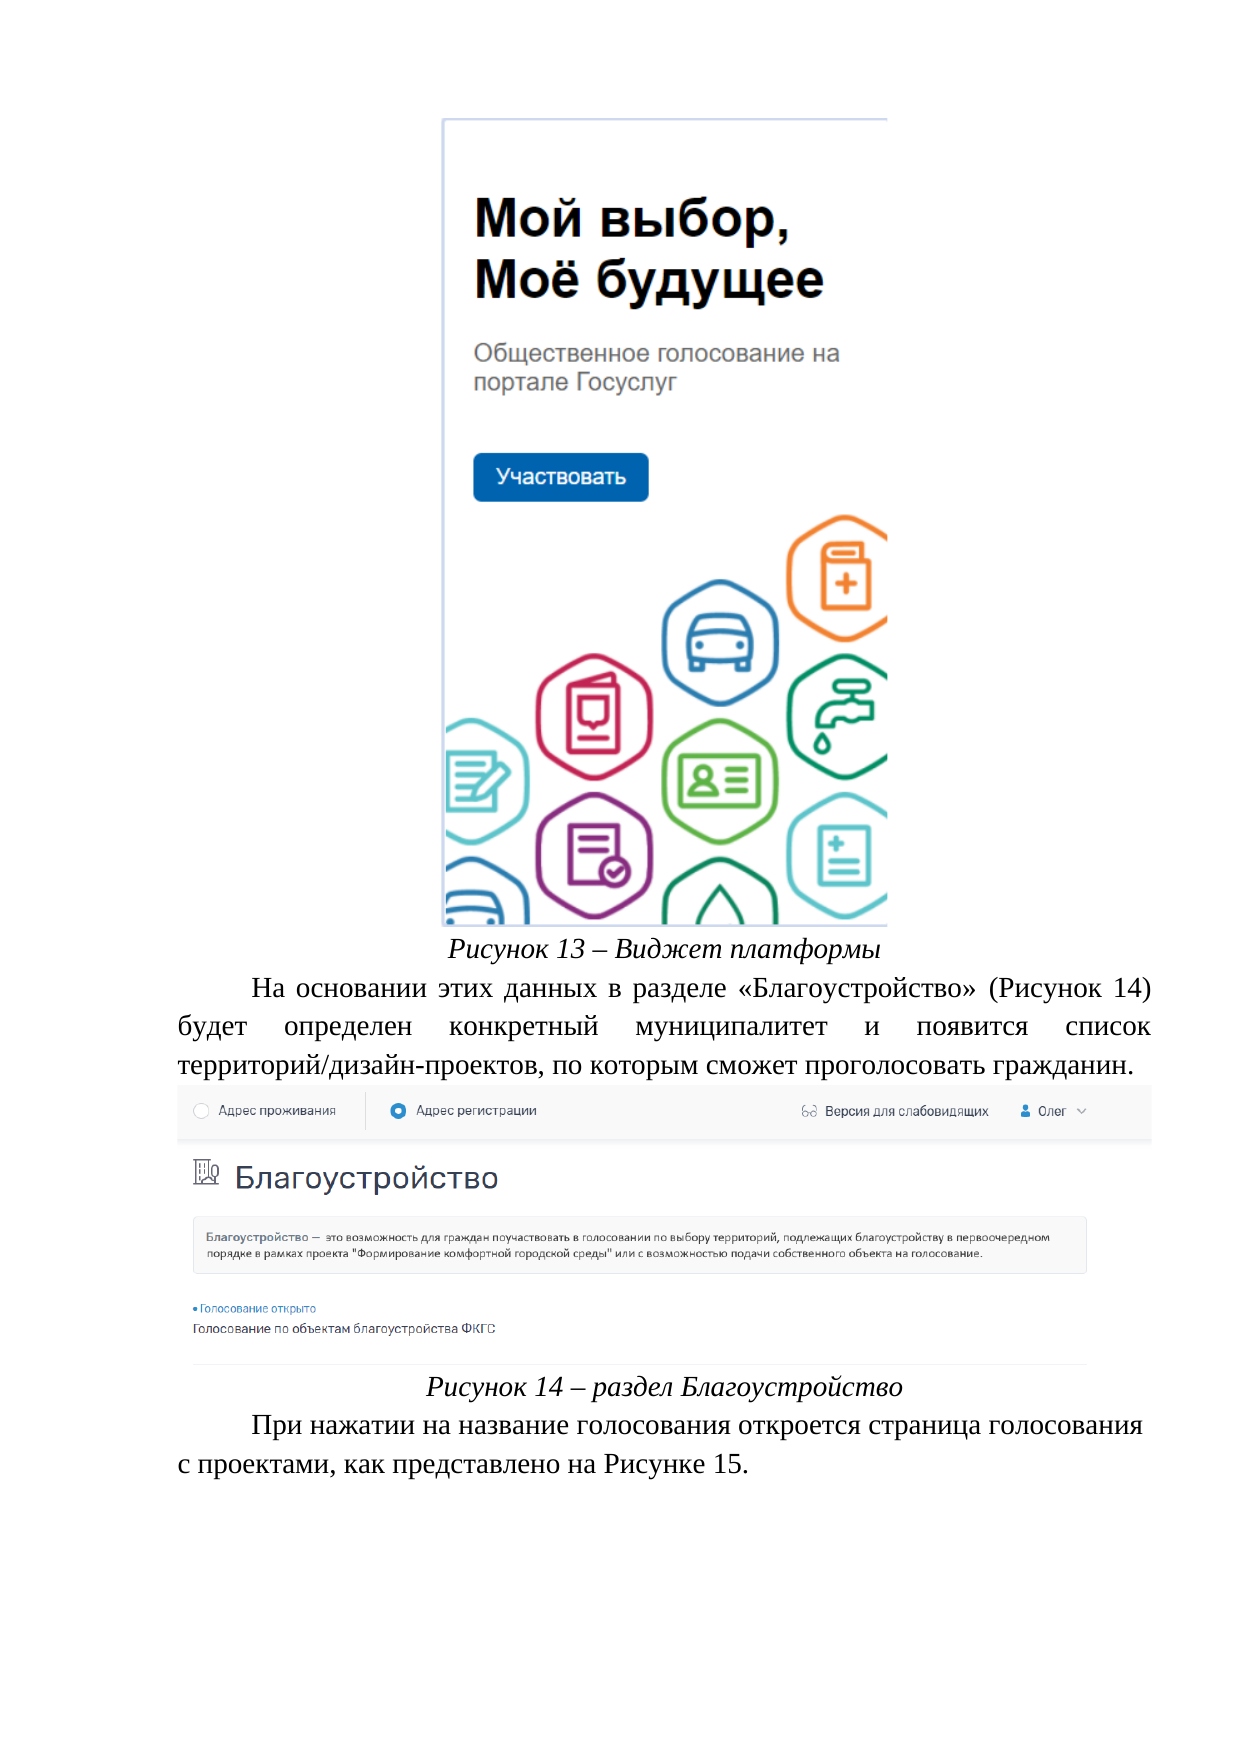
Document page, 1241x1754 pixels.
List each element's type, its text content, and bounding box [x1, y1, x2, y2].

text Рисунок 14 – раздел Благоустройство [177, 1369, 1152, 1402]
picture [441, 118, 888, 927]
text При нажатии на название голосования откроется страница голосования с проектами, как представлено на Рисунке 15. [177, 1407, 1152, 1479]
text Рисунок 13 – Виджет платформы [177, 931, 1152, 965]
picture [177, 1085, 1152, 1365]
text На основании этих данных в разделе «Благоустройство» (Рисунок 14) будет определен конкретный муниципалитет и появится список территорий/дизайн-проектов, по которым сможет проголосовать гражданин. [177, 970, 1152, 1080]
